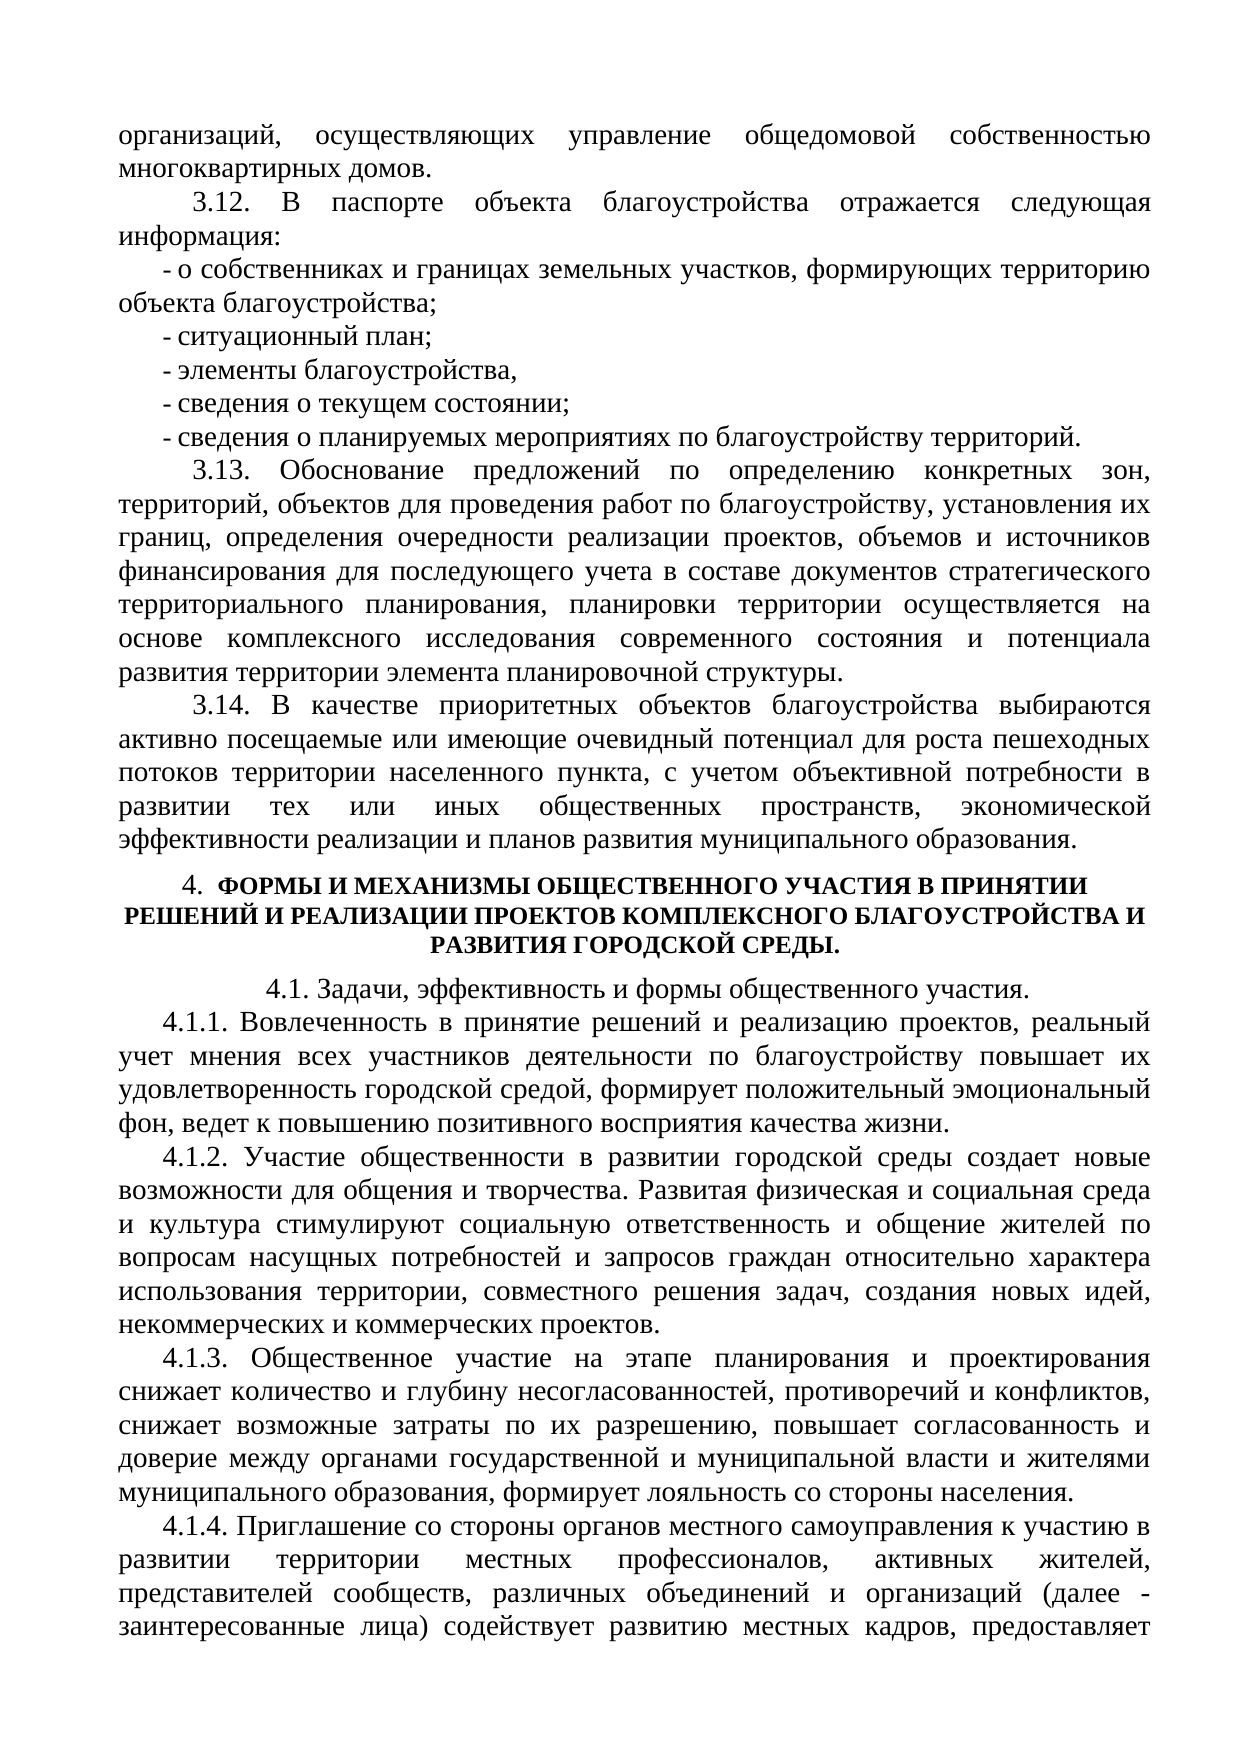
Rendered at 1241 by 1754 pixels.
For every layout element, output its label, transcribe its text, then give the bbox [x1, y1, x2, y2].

text 4.1.1. Вовлеченность в принятие решений и реализацию проектов, реальный учет мнения всех участников деятельности по благоустройству повышает их удовлетворенность городской средой, формирует положительный эмоциональный фон, ведет к повышению позитивного восприятия качества жизни. [118, 1004, 1152, 1139]
list сведения о планируемых мероприятиях по благоустройству территорий. [118, 419, 1152, 452]
text 3.14. В качестве приоритетных объектов благоустройства выбираются активно посещаемые или имеющие очевидный потенциал для роста пешеходных потоков территории населенного пункта, с учетом объективной потребности в развитии тех или иных общественных пространств, экономической эффективности реализации и планов развития муниципального образования. [118, 687, 1152, 855]
list 4.1. Задачи, эффективность и формы общественного участия. [118, 971, 1152, 1004]
text 3.12. В паспорте объекта благоустройства отражается следующая информация: [118, 184, 1152, 251]
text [118, 117, 1152, 184]
list ФОРМЫ И МЕХАНИЗМЫ ОБЩЕСТВЕННОГО УЧАСТИЯ В ПРИНЯТИИ РЕШЕНИЙ И РЕАЛИЗАЦИИ ПРОЕКТОВ КОМПЛЕКСНОГО БЛАГОУСТРОЙСТВА И РАЗВИТИЯ ГОРОДСКОЙ СРЕДЫ. [118, 867, 1152, 958]
list о собственниках и границах земельных участков, формирующих территорию объекта благоустройства; [118, 251, 1152, 318]
list ситуационный план; [118, 318, 1152, 352]
text 3.13. Обоснование предложений по определению конкретных зон, территорий, объектов для проведения работ по благоустройству, установления их границ, определения очередности реализации проектов, объемов и источников финансирования для последующего учета в составе документов стратегического территориального планирования, планировки территории осуществляется на основе комплексного исследования современного состояния и потенциала развития территории элемента планировочной структуры. [118, 452, 1152, 687]
list сведения о текущем состоянии; [118, 385, 1152, 419]
text 4.1.2. Участие общественности в развитии городской среды создает новые возможности для общения и творчества. Развитая физическая и социальная среда и культура стимулируют социальную ответственность и общение жителей по вопросам насущных потребностей и запросов граждан относительно характера использования территории, совместного решения задач, создания новых идей, некоммерческих и коммерческих проектов. [118, 1139, 1152, 1340]
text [118, 1508, 1152, 1642]
list элементы благоустройства, [118, 352, 1152, 385]
text 4.1.3. Общественное участие на этапе планирования и проектирования снижает количество и глубину несогласованностей, противоречий и конфликтов, снижает возможные затраты по их разрешению, повышает согласованность и доверие между органами государственной и муниципальной власти и жителями муниципального образования, формирует лояльность со стороны населения. [118, 1340, 1152, 1508]
